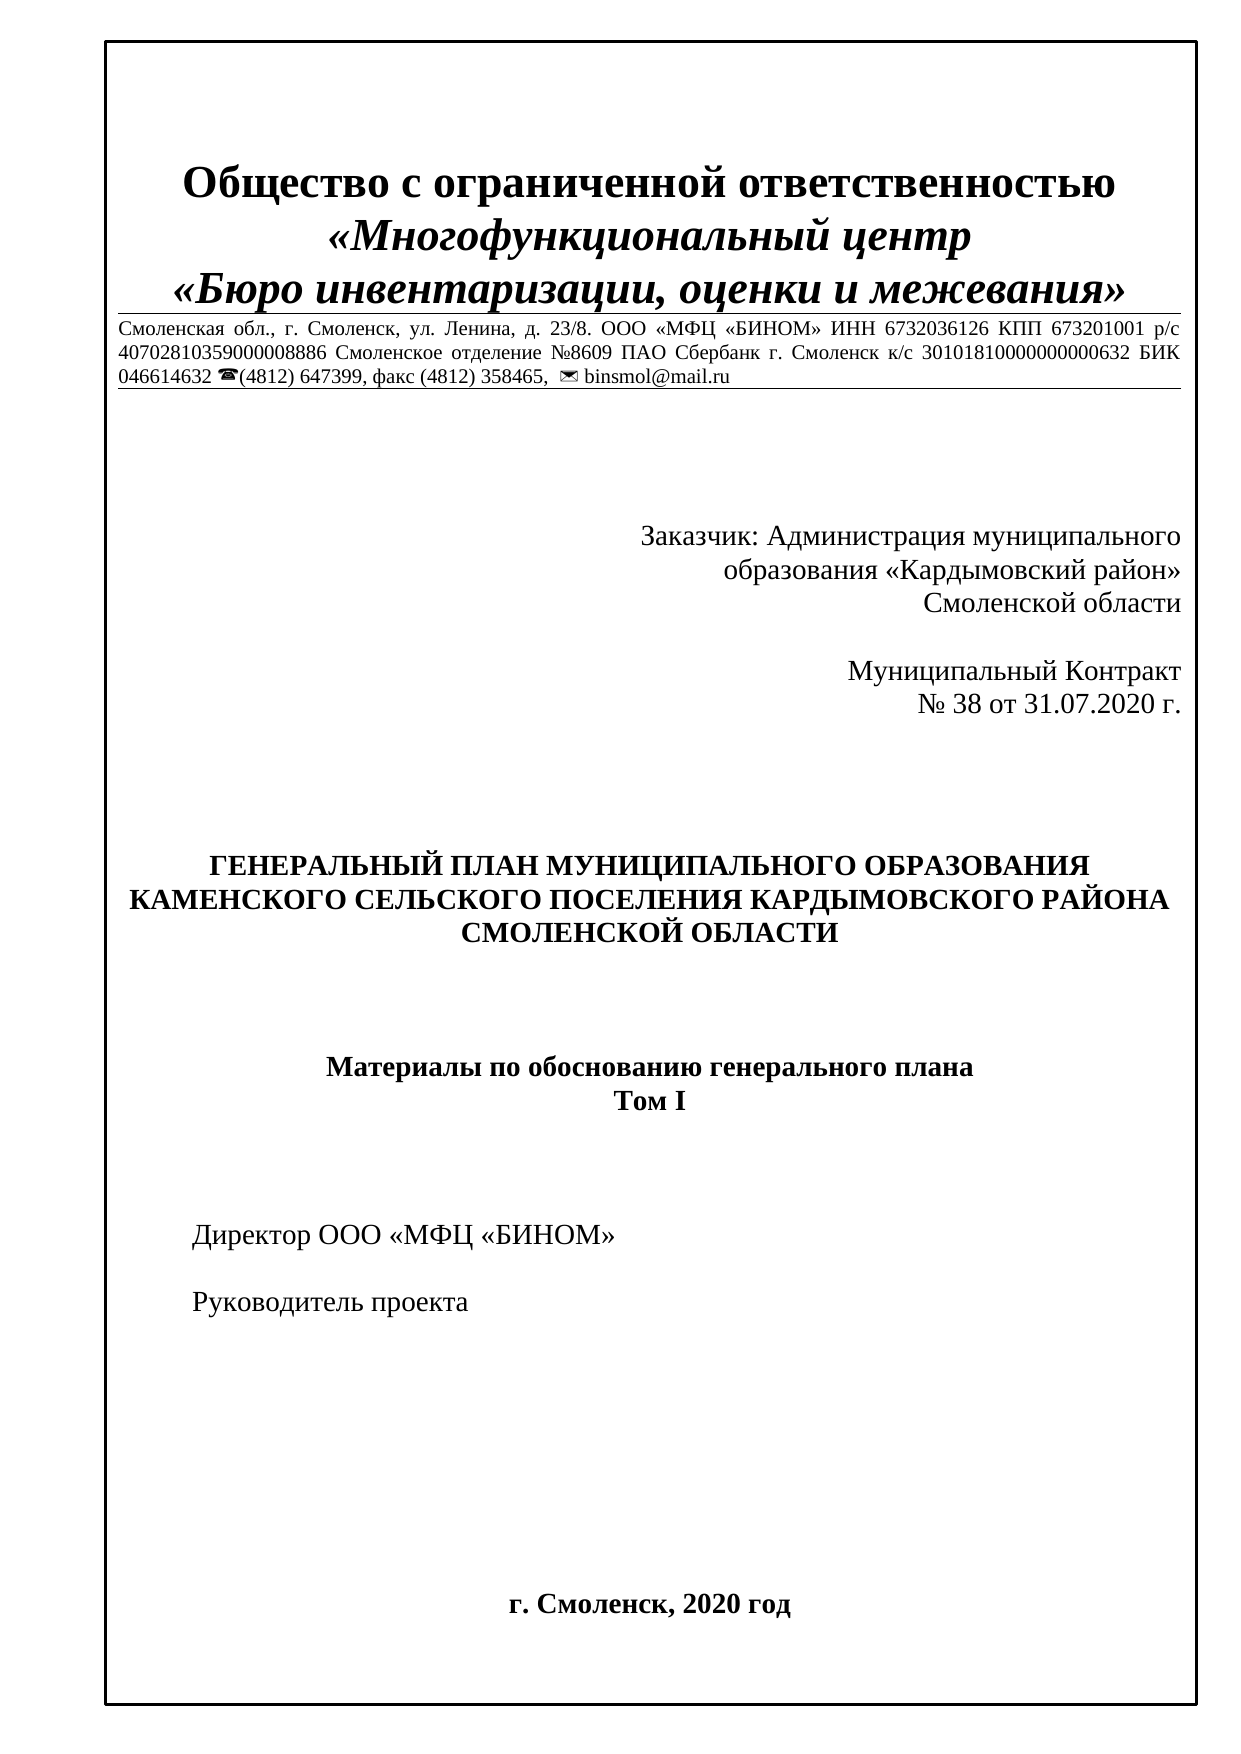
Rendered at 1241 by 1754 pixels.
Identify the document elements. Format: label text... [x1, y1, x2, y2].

text № 38 от 31.07.2020 г. [118, 686, 1181, 720]
text Директор ООО «МФЦ «БИНОМ» [118, 1217, 1181, 1251]
text ГЕНЕРАЛЬНЫЙ ПЛАН МУНИЦИПАЛЬНОГО ОБРАЗОВАНИЯ КАМЕНСКОГО СЕЛЬСКОГО ПОСЕЛЕНИЯ КАРДЫМОВСКОГО РАЙОНА СМОЛЕНСКОЙ ОБЛАСТИ [118, 848, 1181, 949]
text Смоленской области [118, 586, 1181, 619]
text «Бюро инвентаризации, оценки и межевания» [118, 260, 1181, 313]
text Том I [118, 1083, 1181, 1117]
text Материалы по обоснованию генерального плана [118, 1049, 1181, 1083]
text Смоленская обл., г. Смоленск, ул. Ленина, д. 23/8. ООО «МФЦ «БИНОМ» ИНН 6732036126 КПП 673201001 р/с 40702810359000008886 Смоленское отделение №8609 ПАО Сбербанк г. Смоленск к/с 30101810000000000632 БИК 046614632 (4812) 647399, факс (4812) 358465, binsmol@mail.ru [118, 314, 1181, 388]
text Руководитель проекта [118, 1284, 1181, 1318]
text Заказчик: Администрация муниципального образования «Кардымовский район» [118, 518, 1181, 586]
text г. Смоленск, 2020 год [118, 1586, 1181, 1620]
text Общество с ограниченной ответственностью [118, 155, 1181, 208]
text «Многофункциональный центр [118, 208, 1181, 260]
text Муниципальный Контракт [118, 653, 1181, 686]
